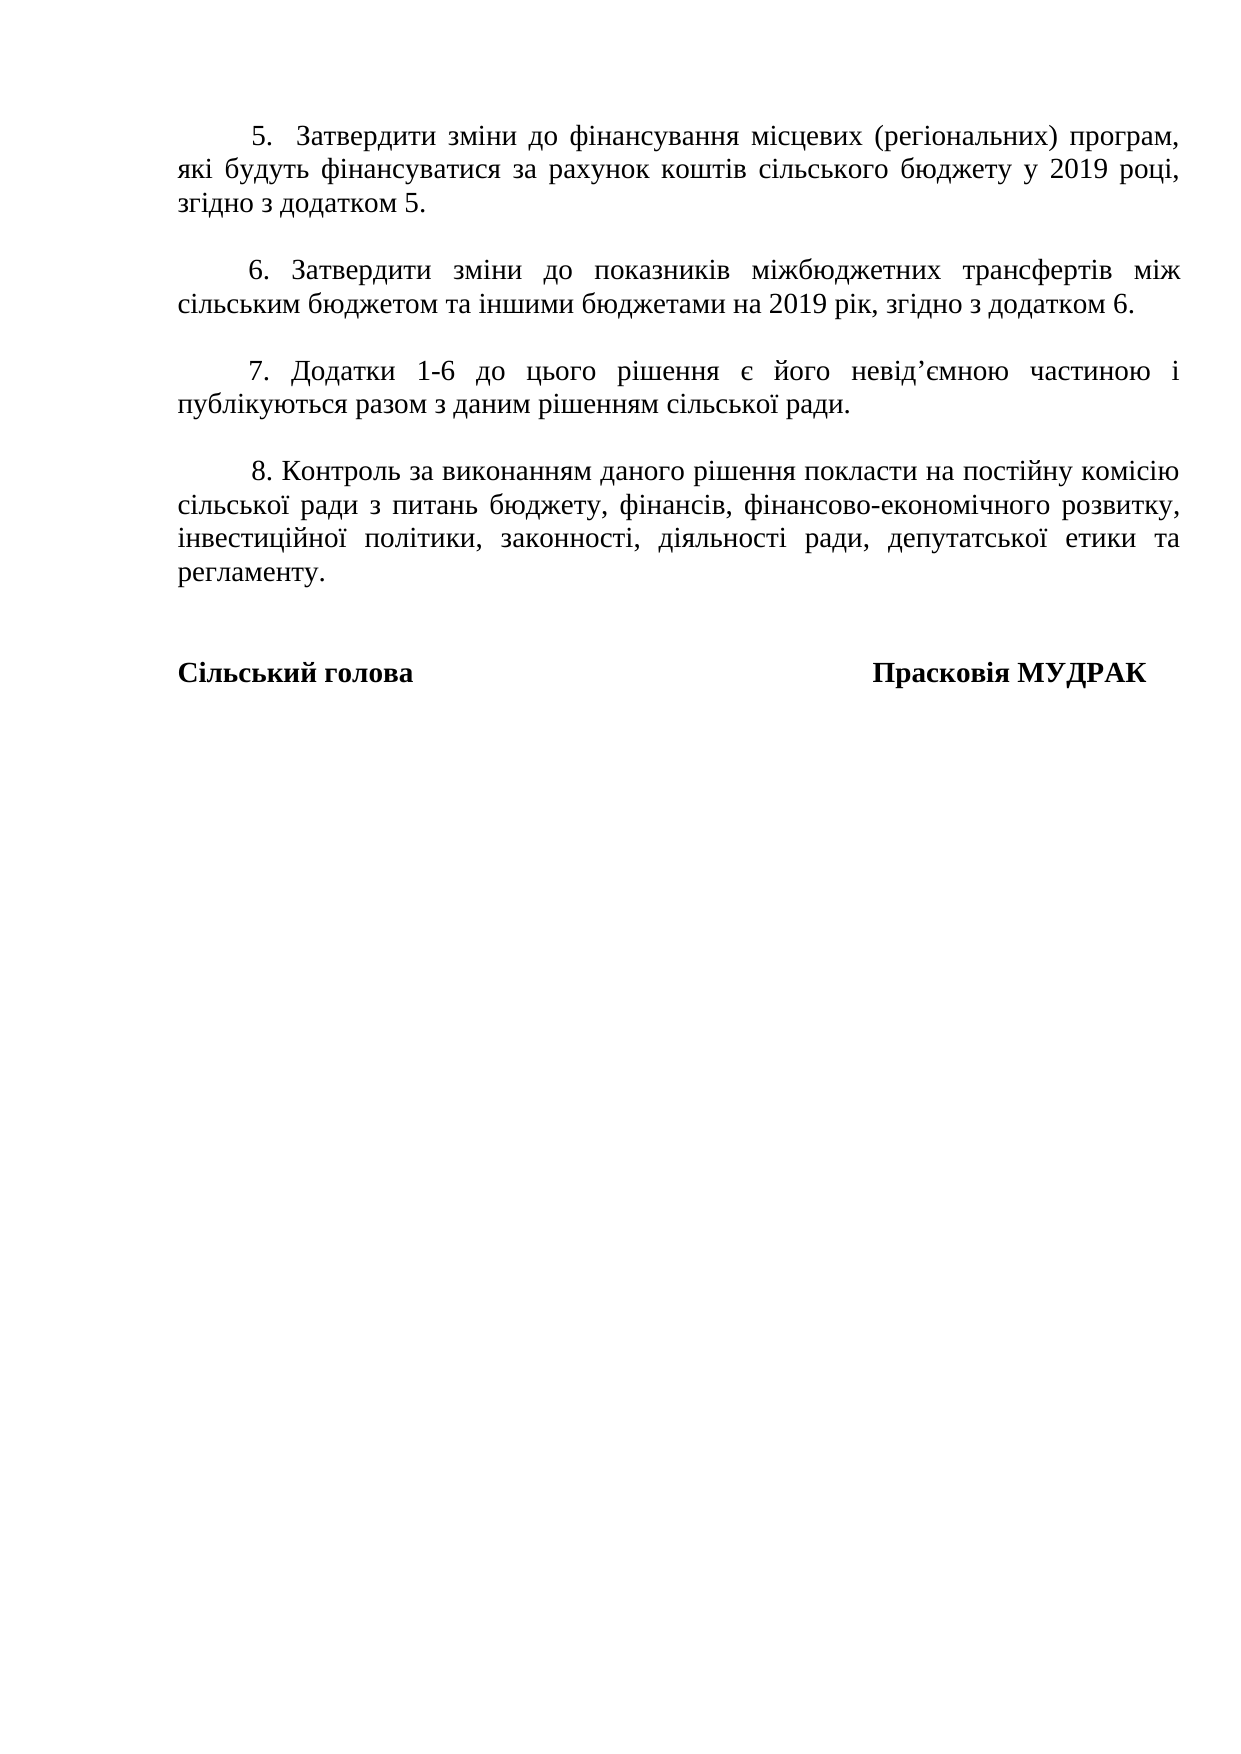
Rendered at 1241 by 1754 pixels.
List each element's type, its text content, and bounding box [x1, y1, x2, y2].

text Сільський голова Прасковія МУДРАК [177, 655, 1181, 688]
text 7. Додатки 1-6 до цього рішення є його невід’ємною частиною і публікуються разом з даним рішенням сільської ради. [177, 353, 1181, 420]
text 6. Затвердити зміни до показників міжбюджетних трансфертів між сільським бюджетом та іншими бюджетами на 2019 рік, згідно з додатком 6. [177, 252, 1181, 319]
text 8. Контроль за виконанням даного рішення покласти на постійну комісію сільської ради з питань бюджету, фінансів, фінансово-економічного розвитку, інвестиційної політики, законності, діяльності ради, депутатської етики та регламенту. [177, 453, 1181, 588]
text 5. Затвердити зміни до фінансування місцевих (регіональних) програм, які будуть фінансуватися за рахунок коштів сільського бюджету у 2019 році, згідно з додатком 5. [177, 118, 1181, 219]
